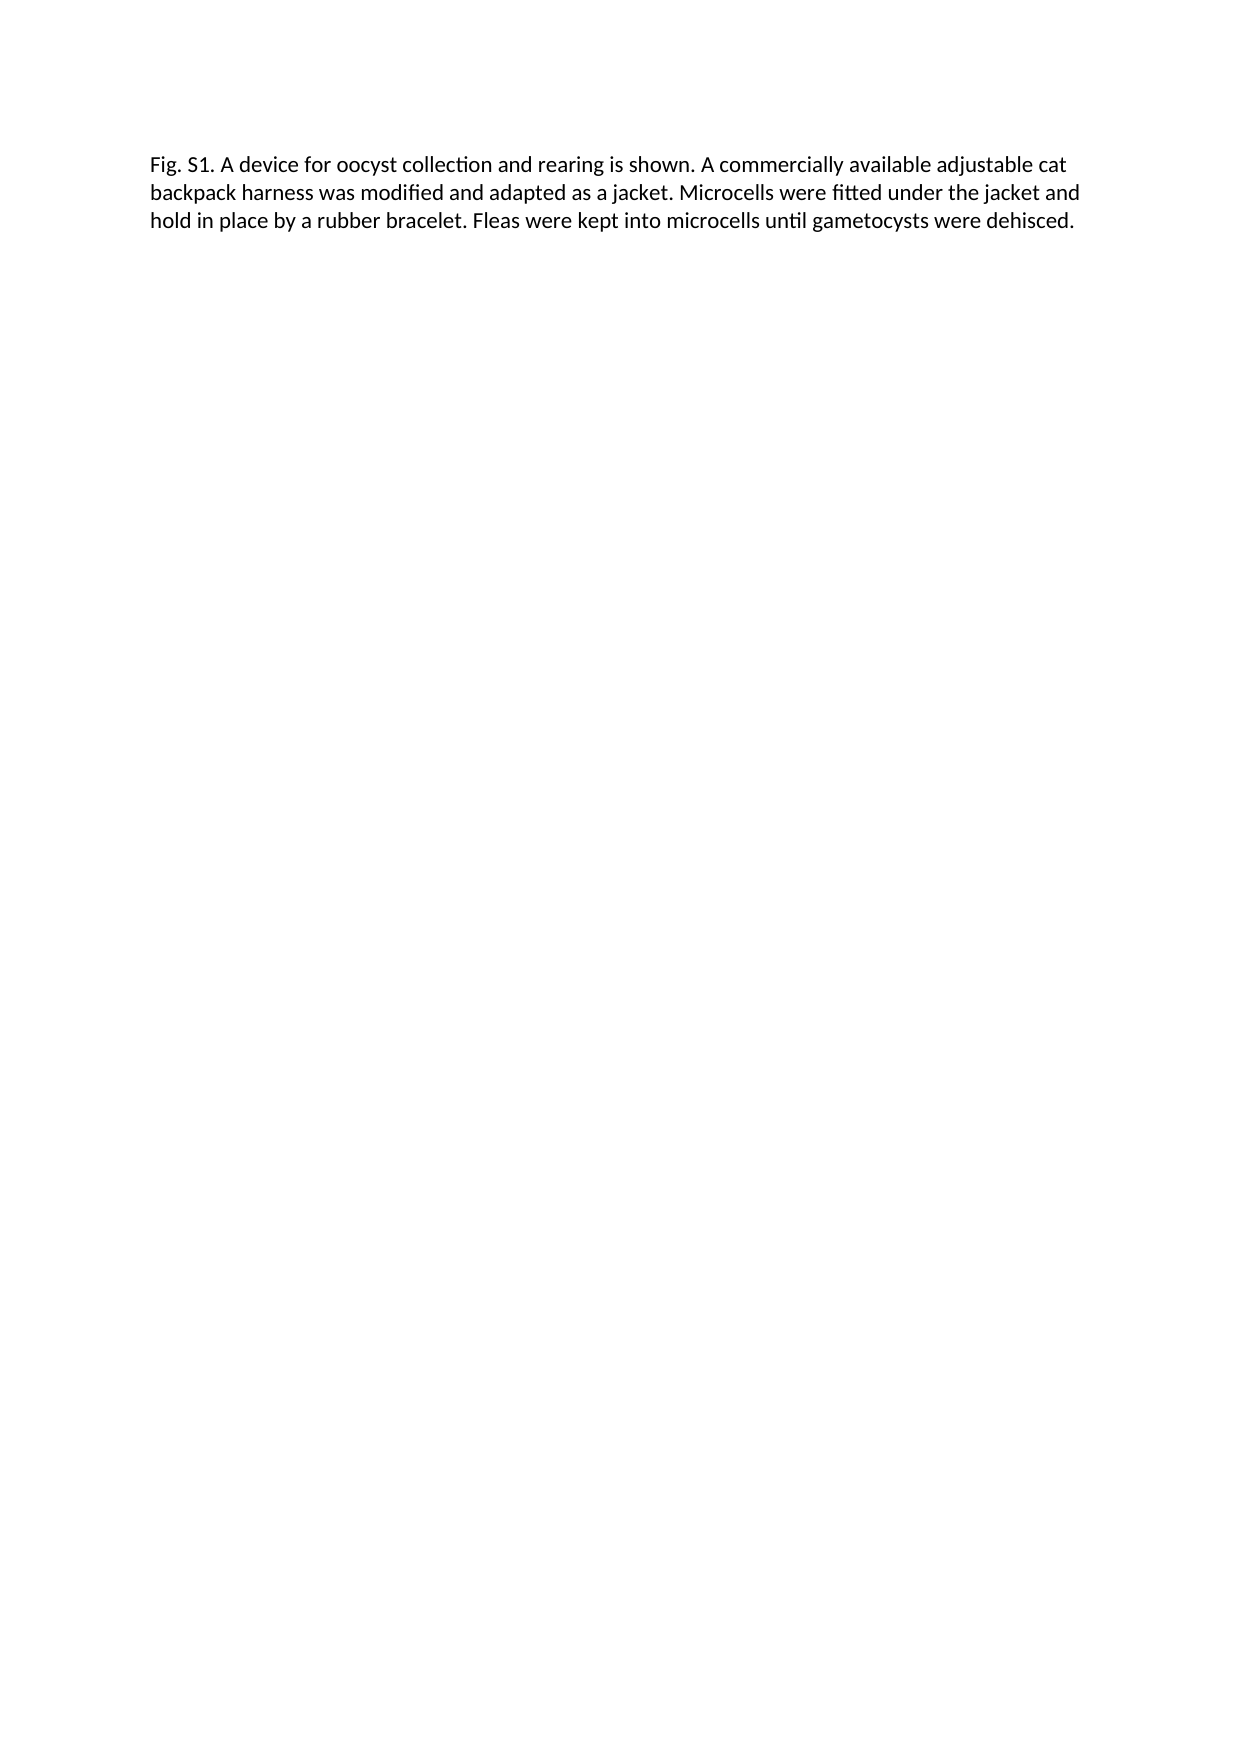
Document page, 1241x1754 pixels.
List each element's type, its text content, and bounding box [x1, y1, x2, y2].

text Fig. S1. A device for oocyst collection and rearing is shown. A commercially available adjustable cat backpack harness was modified and adapted as a jacket. Microcells were fitted under the jacket and hold in place by a rubber bracelet. Fleas were kept into microcells until gametocysts were dehisced. [150, 150, 1090, 234]
